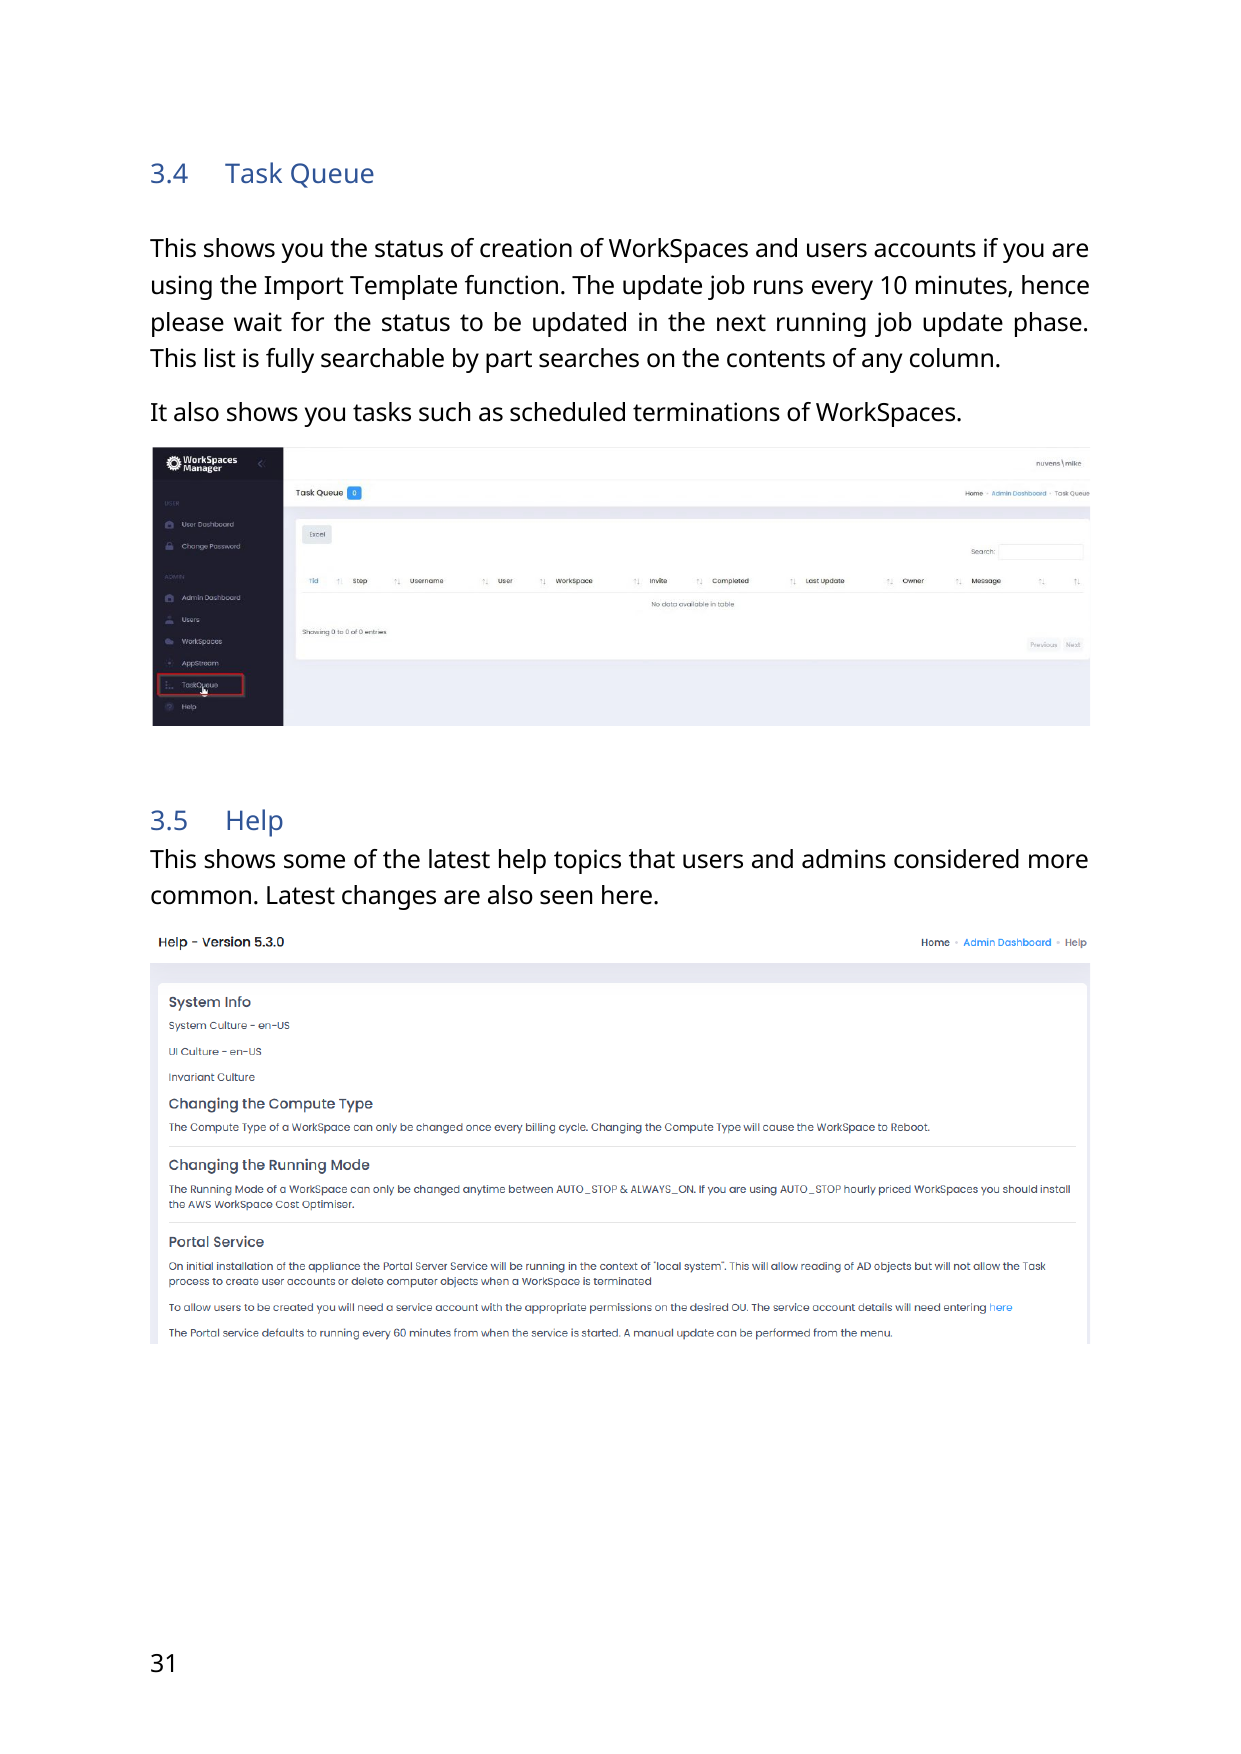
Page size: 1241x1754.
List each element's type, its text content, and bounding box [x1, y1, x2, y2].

picture [150, 931, 1091, 1344]
subtitle 3.5 Help [150, 801, 1090, 838]
text This shows some of the latest help topics that users and admins considered more common. Latest changes are also seen here. [150, 841, 1090, 912]
subtitle 3.4 Task Queue [150, 154, 1090, 191]
picture [152, 447, 1091, 726]
text This shows you the status of creation of WorkSpaces and users accounts if you are using the Import Template function. The update job runs every 10 minutes, hence please wait for the status to be updated in the next running job update phase. This list is fully searchable by part searches on the contents of any column. [150, 231, 1090, 375]
text It also shows you tasks such as scheduled terminations of WorkSpaces. [150, 394, 1090, 428]
